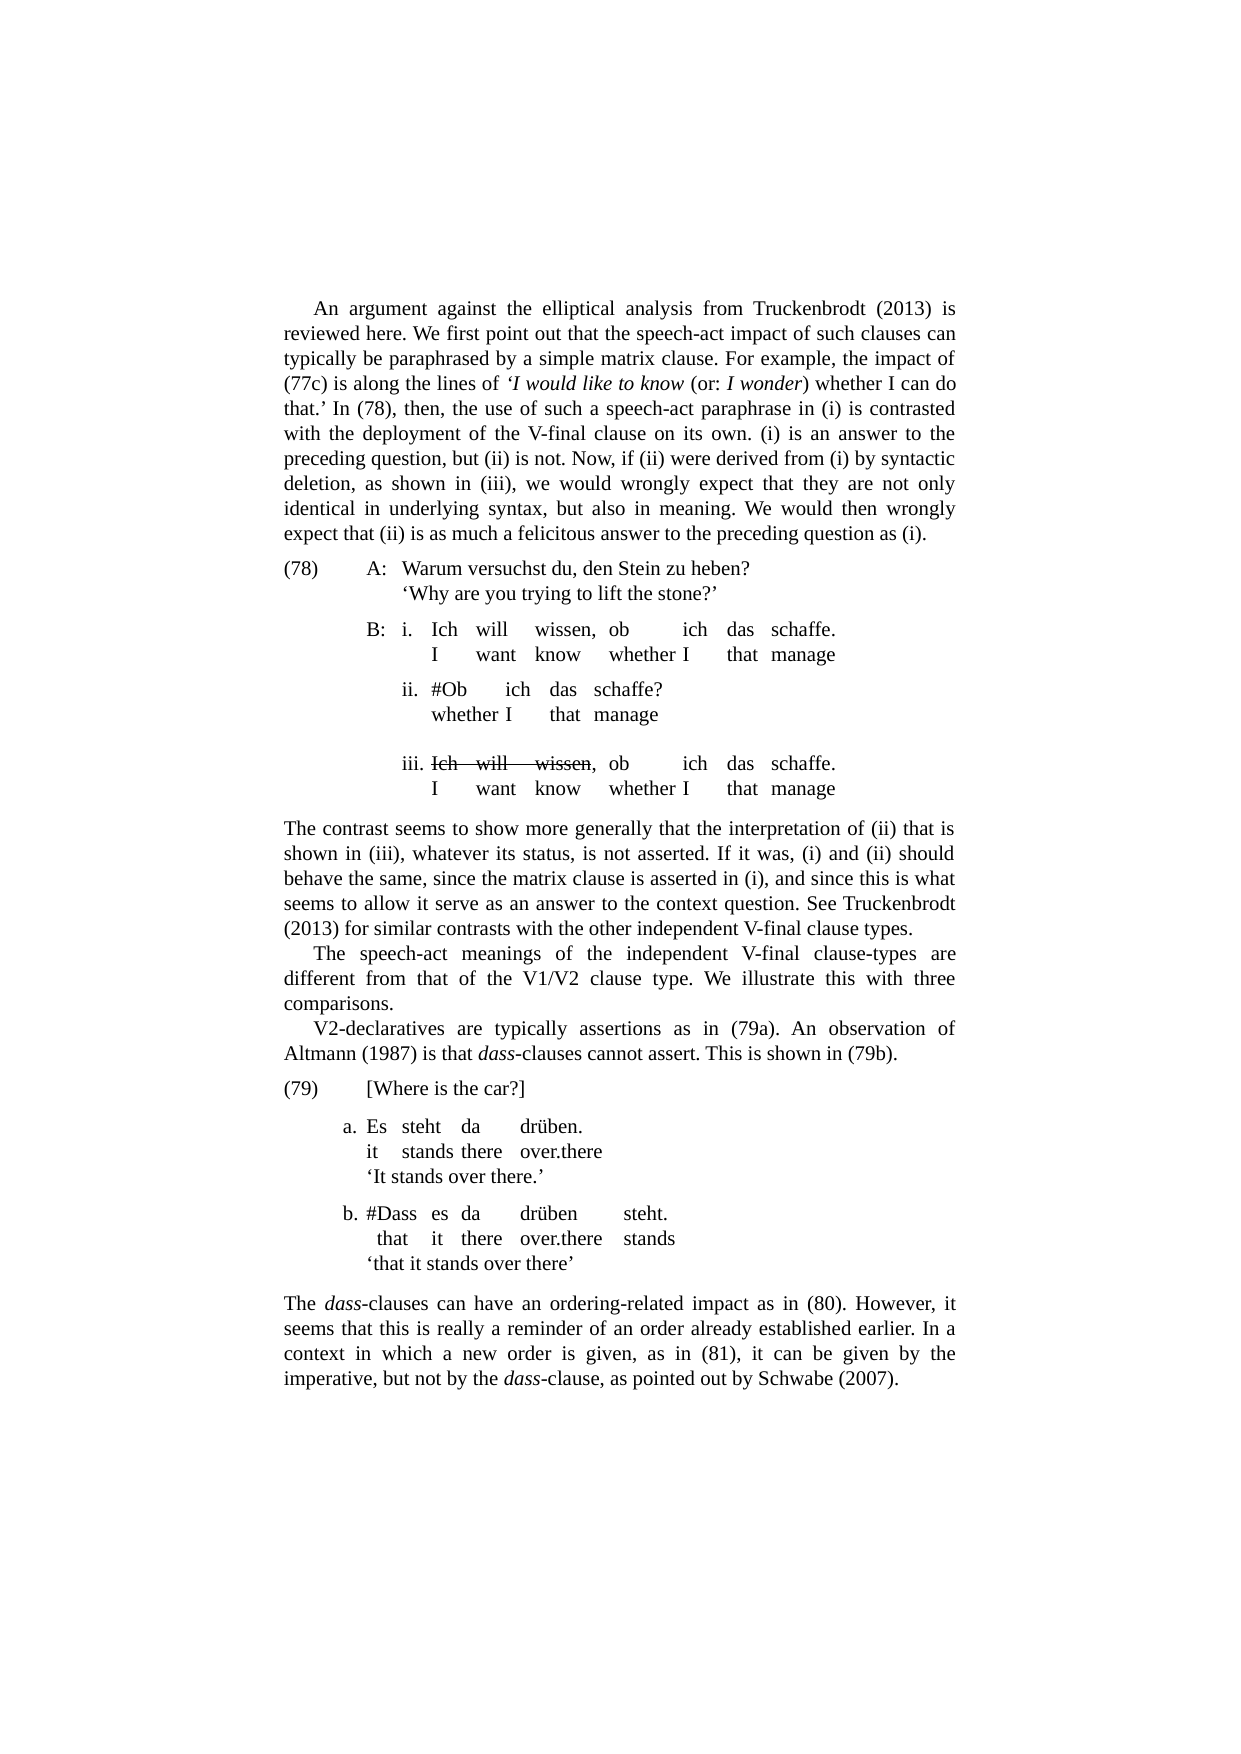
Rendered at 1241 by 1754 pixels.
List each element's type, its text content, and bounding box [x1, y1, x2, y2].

text ‘It stands over there.’ [283, 1163, 957, 1188]
text V2-declaratives are typically assertions as in (79a). An observation of Altmann (1987) is that dass-clauses cannot assert. This is shown in (79b). [283, 1015, 957, 1065]
text I want know whether I that manage [283, 776, 957, 801]
text An argument against the elliptical analysis from Truckenbrodt (2013) is reviewed here. We first point out that the speech-act impact of such clauses can typically be paraphrased by a simple matrix clause. For example, the impact of (77c) is along the lines of ‘I would like to know (or: I wonder) whether I can do that.’ In (78), then, the use of such a speech-act paraphrase in (i) is contrasted with the deployment of the V-final clause on its own. (i) is an answer to the preceding question, but (ii) is not. Now, if (ii) were derived from (i) by syntactic deletion, as shown in (iii), we would wrongly expect that they are not only identical in underlying syntax, but also in meaning. We would then wrongly expect that (ii) is as much a felicitous answer to the preceding question as (i). [283, 295, 957, 545]
text ‘Why are you trying to lift the stone?’ [283, 581, 957, 606]
text ‘that it stands over there’ [283, 1251, 957, 1276]
text ii. #Ob ich das schaffe? [283, 677, 957, 702]
text that it there over.there stands [283, 1226, 957, 1251]
text The speech-act meanings of the independent V-final clause-types are different from that of the V1/V2 clause type. We illustrate this with three comparisons. [283, 940, 957, 1015]
text it stands there over.there [283, 1138, 957, 1163]
text whether I that manage [283, 702, 957, 727]
text b. #Dass es da drüben steht. [283, 1201, 957, 1226]
text The contrast seems to show more generally that the interpretation of (ii) that is shown in (iii), whatever its status, is not asserted. If it was, (i) and (ii) should behave the same, since the matrix clause is asserted in (i), and since this is what seems to allow it serve as an answer to the context question. See Truckenbrodt (2013) for similar contrasts with the other independent V-final clause types. [283, 815, 957, 940]
text iii. Ich will wissen, ob ich das schaffe. [283, 751, 957, 776]
text I want know whether I that manage [283, 641, 957, 666]
text (79) [Where is the car?] [283, 1076, 957, 1101]
text a. Es steht da drüben. [283, 1113, 957, 1138]
text B: i. Ich will wissen, ob ich das schaffe. [283, 616, 957, 641]
text The dass-clauses can have an ordering-related impact as in (80). However, it seems that this is really a reminder of an order already established earlier. In a context in which a new order is given, as in (81), it can be given by the imperative, but not by the dass-clause, as pointed out by Schwabe (2007). [283, 1290, 957, 1390]
text (78) A: Warum versuchst du, den Stein zu heben? [283, 556, 957, 581]
